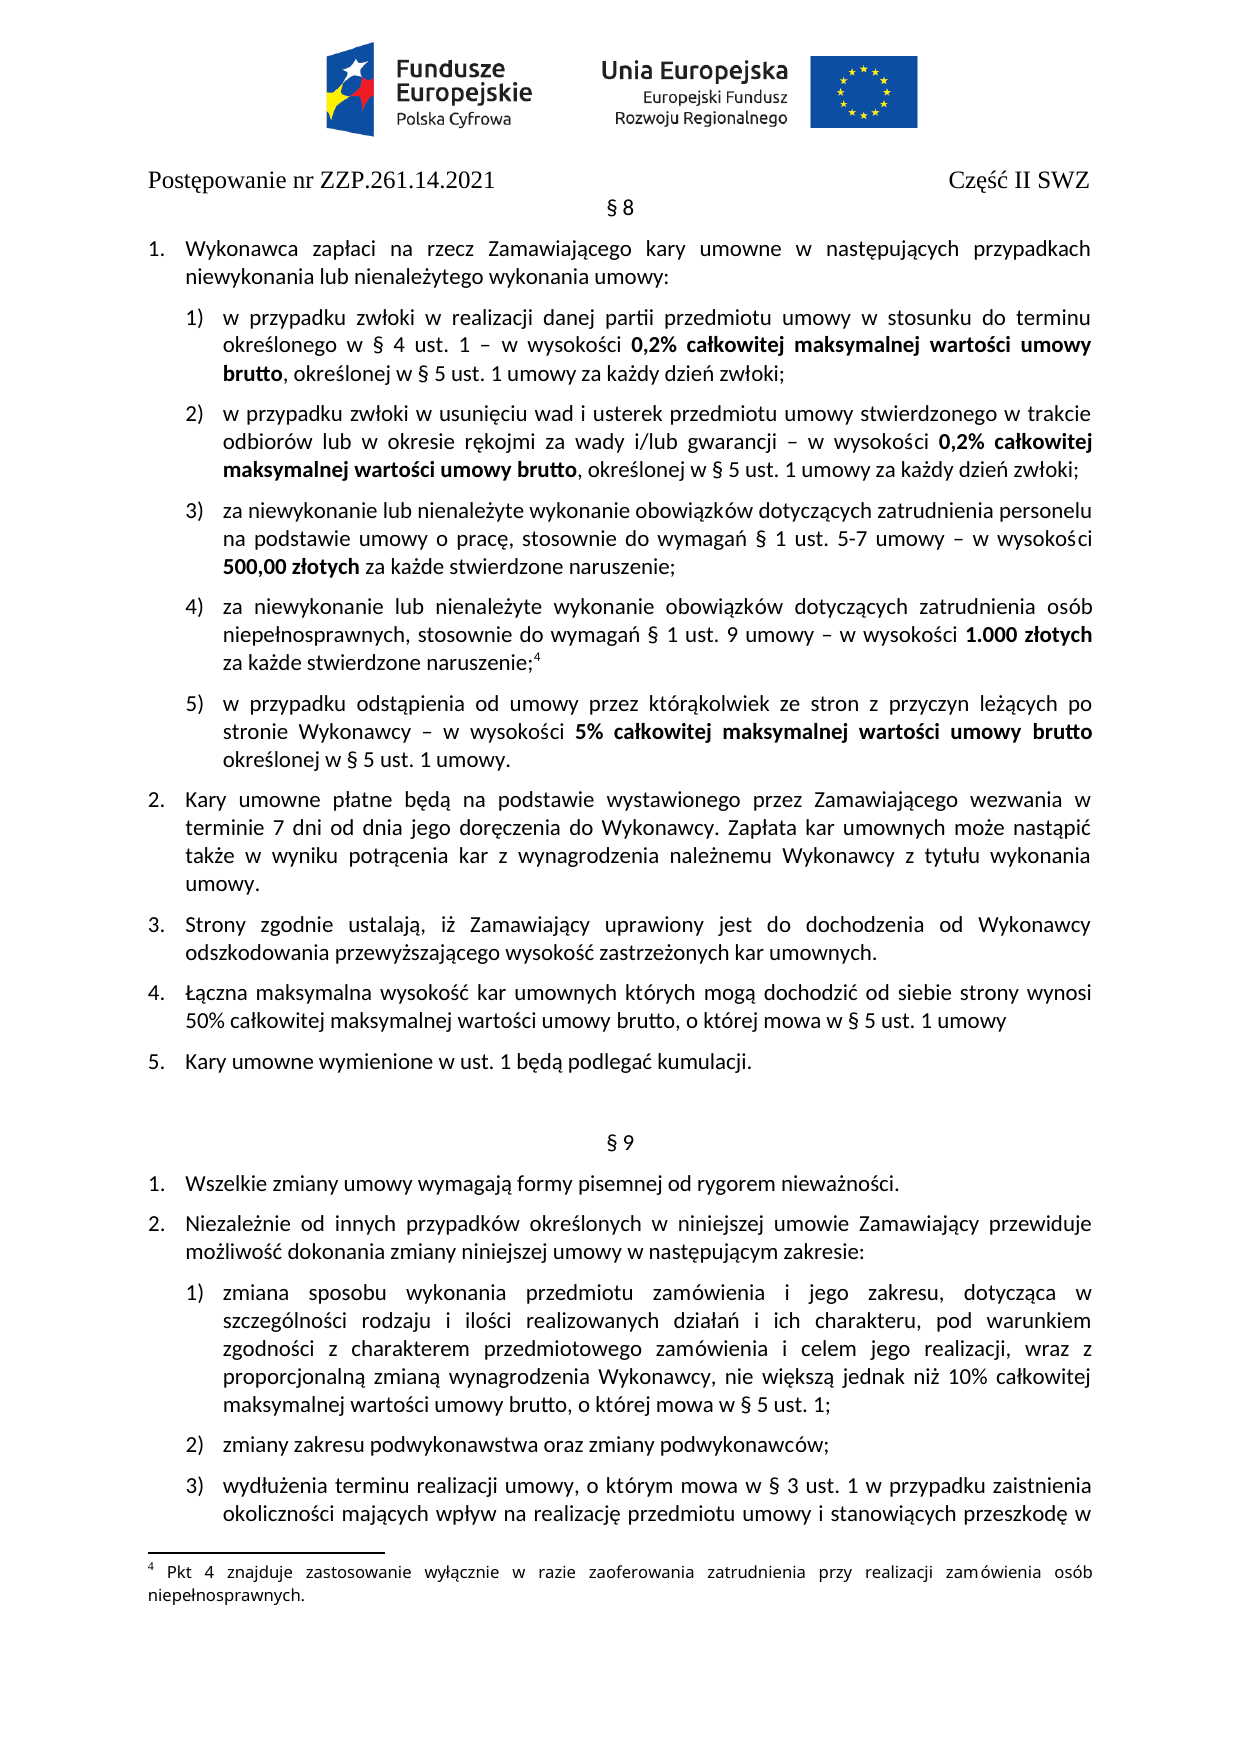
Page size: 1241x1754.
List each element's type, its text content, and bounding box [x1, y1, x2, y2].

list Kary umowne płatne będą na podstawie wystawionego przez Zamawiającego wezwania w terminie 7 dni od dnia jego doręczenia do Wykonawcy. Zapłata kar umownych może nastąpić także w wyniku potrącenia kar z wynagrodzenia należnemu Wykonawcy z tytułu wykonania umowy. [148, 785, 1093, 897]
list Strony zgodnie ustalają, iż Zamawiający uprawiony jest do dochodzenia od Wykonawcy odszkodowania przewyższającego wysokość zastrzeżonych kar umownych. [148, 910, 1093, 966]
list Łączna maksymalna wysokość kar umownych których mogą dochodzić od siebie strony wynosi 50% całkowitej maksymalnej wartości umowy brutto, o której mowa w § 5 ust. 1 umowy [148, 978, 1093, 1034]
list w przypadku zwłoki w realizacji danej partii przedmiotu umowy w stosunku do terminu określonego w § 4 ust. 1 – w wysokości 0,2% całkowitej maksymalnej wartości umowy brutto, określonej w § 5 ust. 1 umowy za każdy dzień zwłoki; [185, 303, 1093, 387]
subtitle § 8 [148, 193, 1093, 222]
list zmiana sposobu wykonania przedmiotu zamówienia i jego zakresu, dotycząca w szczególności rodzaju i ilości realizowanych działań i ich charakteru, pod warunkiem zgodności z charakterem przedmiotowego zamówienia i celem jego realizacji, wraz z proporcjonalną zmianą wynagrodzenia Wykonawcy, nie większą jednak niż 10% całkowitej maksymalnej wartości umowy brutto, o której mowa w § 5 ust. 1; [185, 1278, 1093, 1418]
list w przypadku zwłoki w usunięciu wad i usterek przedmiotu umowy stwierdzonego w trakcie odbiorów lub w okresie rękojmi za wady i/lub gwarancji – w wysokości 0,2% całkowitej maksymalnej wartości umowy brutto, określonej w § 5 ust. 1 umowy za każdy dzień zwłoki; [185, 399, 1093, 483]
list Kary umowne wymienione w ust. 1 będą podlegać kumulacji. [148, 1047, 1093, 1075]
list Niezależnie od innych przypadków określonych w niniejszej umowie Zamawiający przewiduje możliwość dokonania zmiany niniejszej umowy w następującym zakresie: [148, 1209, 1093, 1265]
list za niewykonanie lub nienależyte wykonanie obowiązków dotyczących zatrudnienia osób niepełnosprawnych, stosownie do wymagań § 1 ust. 9 umowy – w wysokości 1.000 złotych za każde stwierdzone naruszenie; [185, 592, 1093, 676]
picture [309, 0, 931, 165]
list za niewykonanie lub nienależyte wykonanie obowiązków dotyczących zatrudnienia personelu na podstawie umowy o pracę, stosownie do wymagań § 1 ust. 5-7 umowy – w wysokości 500,00 złotych za każde stwierdzone naruszenie; [185, 496, 1093, 580]
list zmiany zakresu podwykonawstwa oraz zmiany podwykonawców; [185, 1430, 1093, 1458]
list Wszelkie zmiany umowy wymagają formy pisemnej od rygorem nieważności. [148, 1169, 1093, 1197]
list Wykonawca zapłaci na rzecz Zamawiającego kary umowne w następujących przypadkach niewykonania lub nienależytego wykonania umowy: [148, 234, 1093, 290]
subtitle § 9 [148, 1128, 1093, 1156]
list w przypadku odstąpienia od umowy przez którąkolwiek ze stron z przyczyn leżących po stronie Wykonawcy – w wysokości 5% całkowitej maksymalnej wartości umowy brutto określonej w § 5 ust. 1 umowy. [185, 689, 1093, 773]
